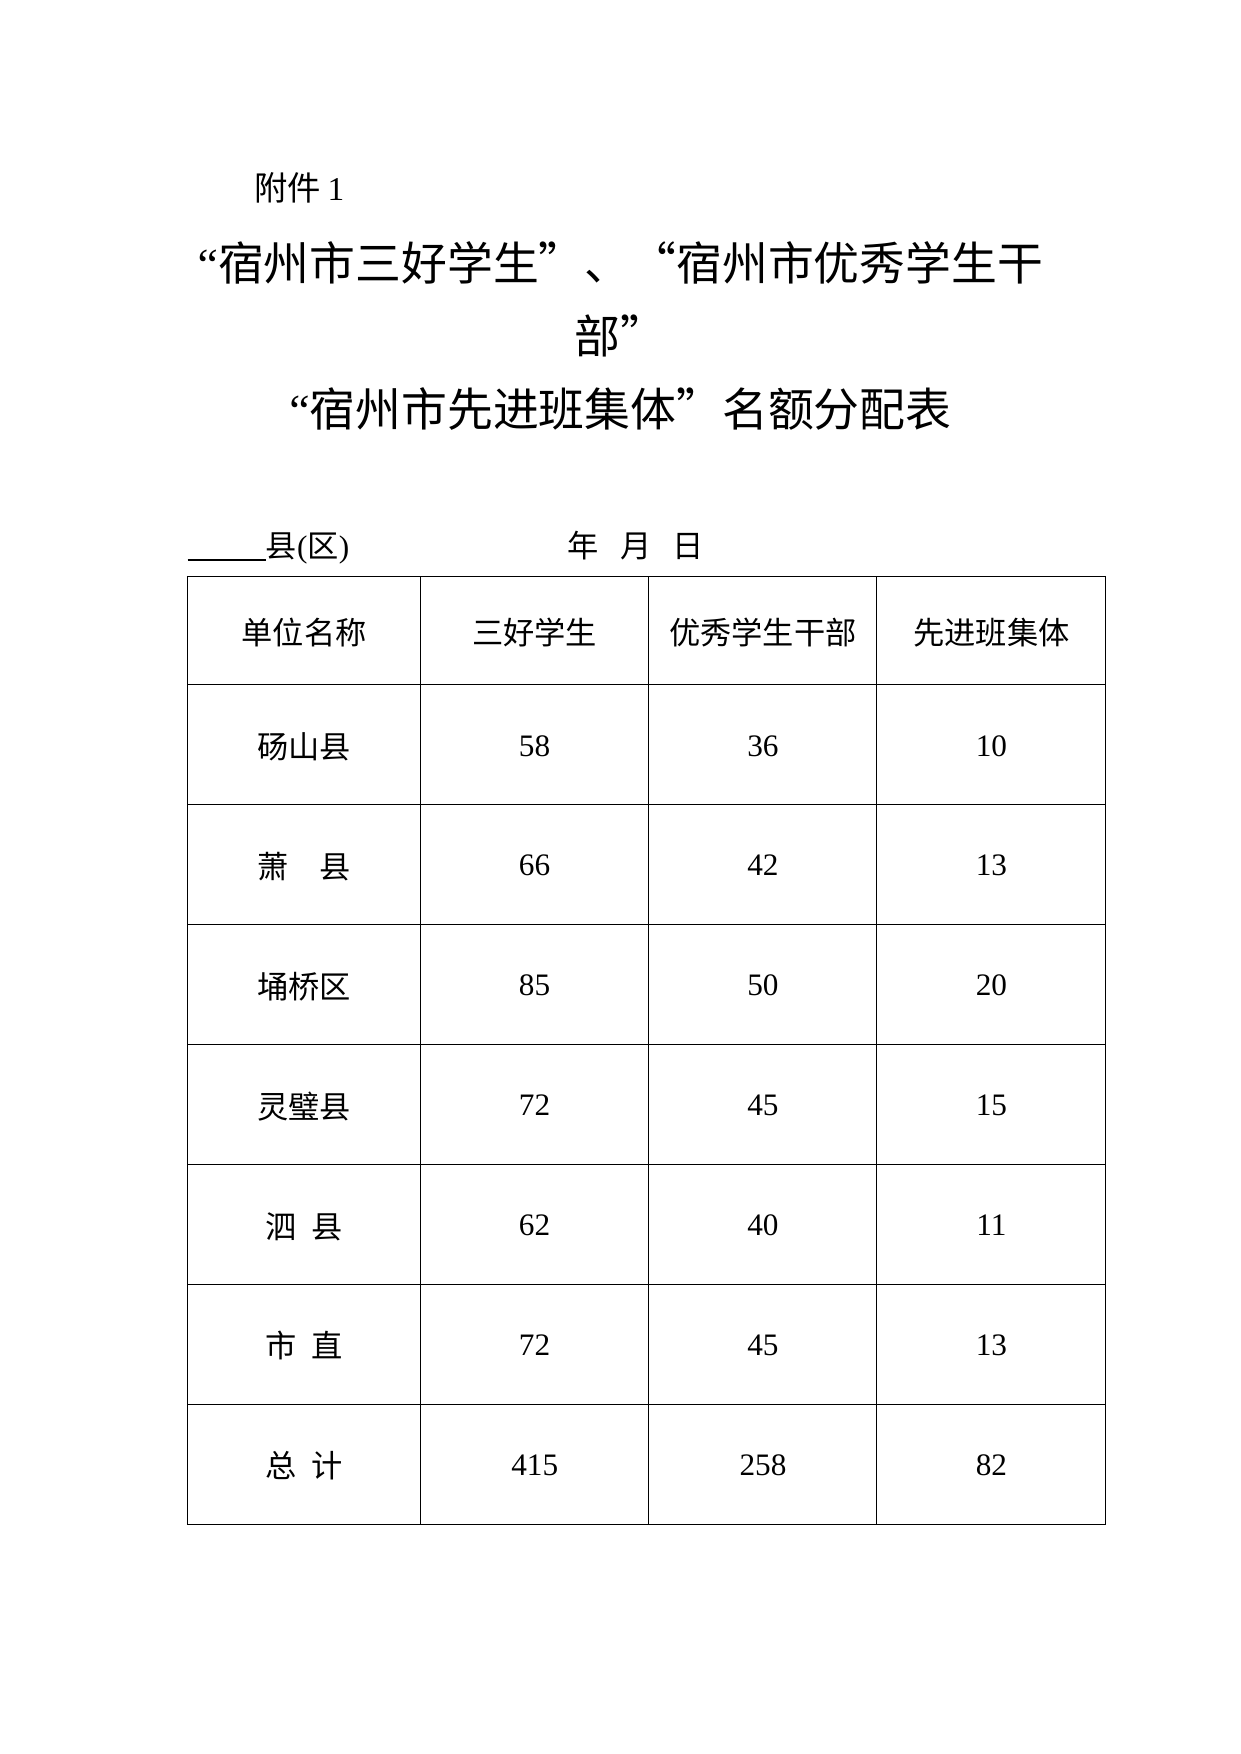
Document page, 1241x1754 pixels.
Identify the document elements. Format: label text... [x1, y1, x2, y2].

table_cell 66 [421, 805, 648, 924]
table_cell 82 [877, 1405, 1105, 1524]
text “宿州市先进班集体”名额分配表 [187, 373, 1053, 439]
table_cell 72 [421, 1045, 648, 1164]
table_cell 20 [877, 925, 1105, 1044]
table_cell 258 [649, 1405, 876, 1524]
table_cell 埇桥区 [188, 925, 420, 1044]
table_cell 萧 县 [188, 805, 420, 924]
table_cell 砀山县 [188, 685, 420, 804]
table_cell 市 直 [188, 1285, 420, 1404]
table_cell 13 [877, 805, 1105, 924]
text 附件1 [187, 162, 1053, 210]
table_cell 10 [877, 685, 1105, 804]
table_cell 58 [421, 685, 648, 804]
table_header 三好学生 [421, 577, 648, 684]
text 县(区) 年 月 日 [187, 511, 1053, 576]
table_cell 36 [649, 685, 876, 804]
table_cell 13 [877, 1285, 1105, 1404]
table_cell 11 [877, 1165, 1105, 1284]
table_header 单位名称 [188, 577, 420, 684]
table_cell 62 [421, 1165, 648, 1284]
table_cell 42 [649, 805, 876, 924]
table_cell 50 [649, 925, 876, 1044]
text “宿州市三好学生”、“宿州市优秀学生干部” [187, 227, 1053, 366]
table_cell 45 [649, 1285, 876, 1404]
table_cell 泗 县 [188, 1165, 420, 1284]
table_cell 灵璧县 [188, 1045, 420, 1164]
table_cell 40 [649, 1165, 876, 1284]
table_cell 85 [421, 925, 648, 1044]
table_cell 415 [421, 1405, 648, 1524]
table_cell 15 [877, 1045, 1105, 1164]
table_header 先进班集体 [877, 577, 1105, 684]
table_cell 72 [421, 1285, 648, 1404]
table_cell 总 计 [188, 1405, 420, 1524]
table_cell 45 [649, 1045, 876, 1164]
table_header 优秀学生干部 [649, 577, 876, 684]
